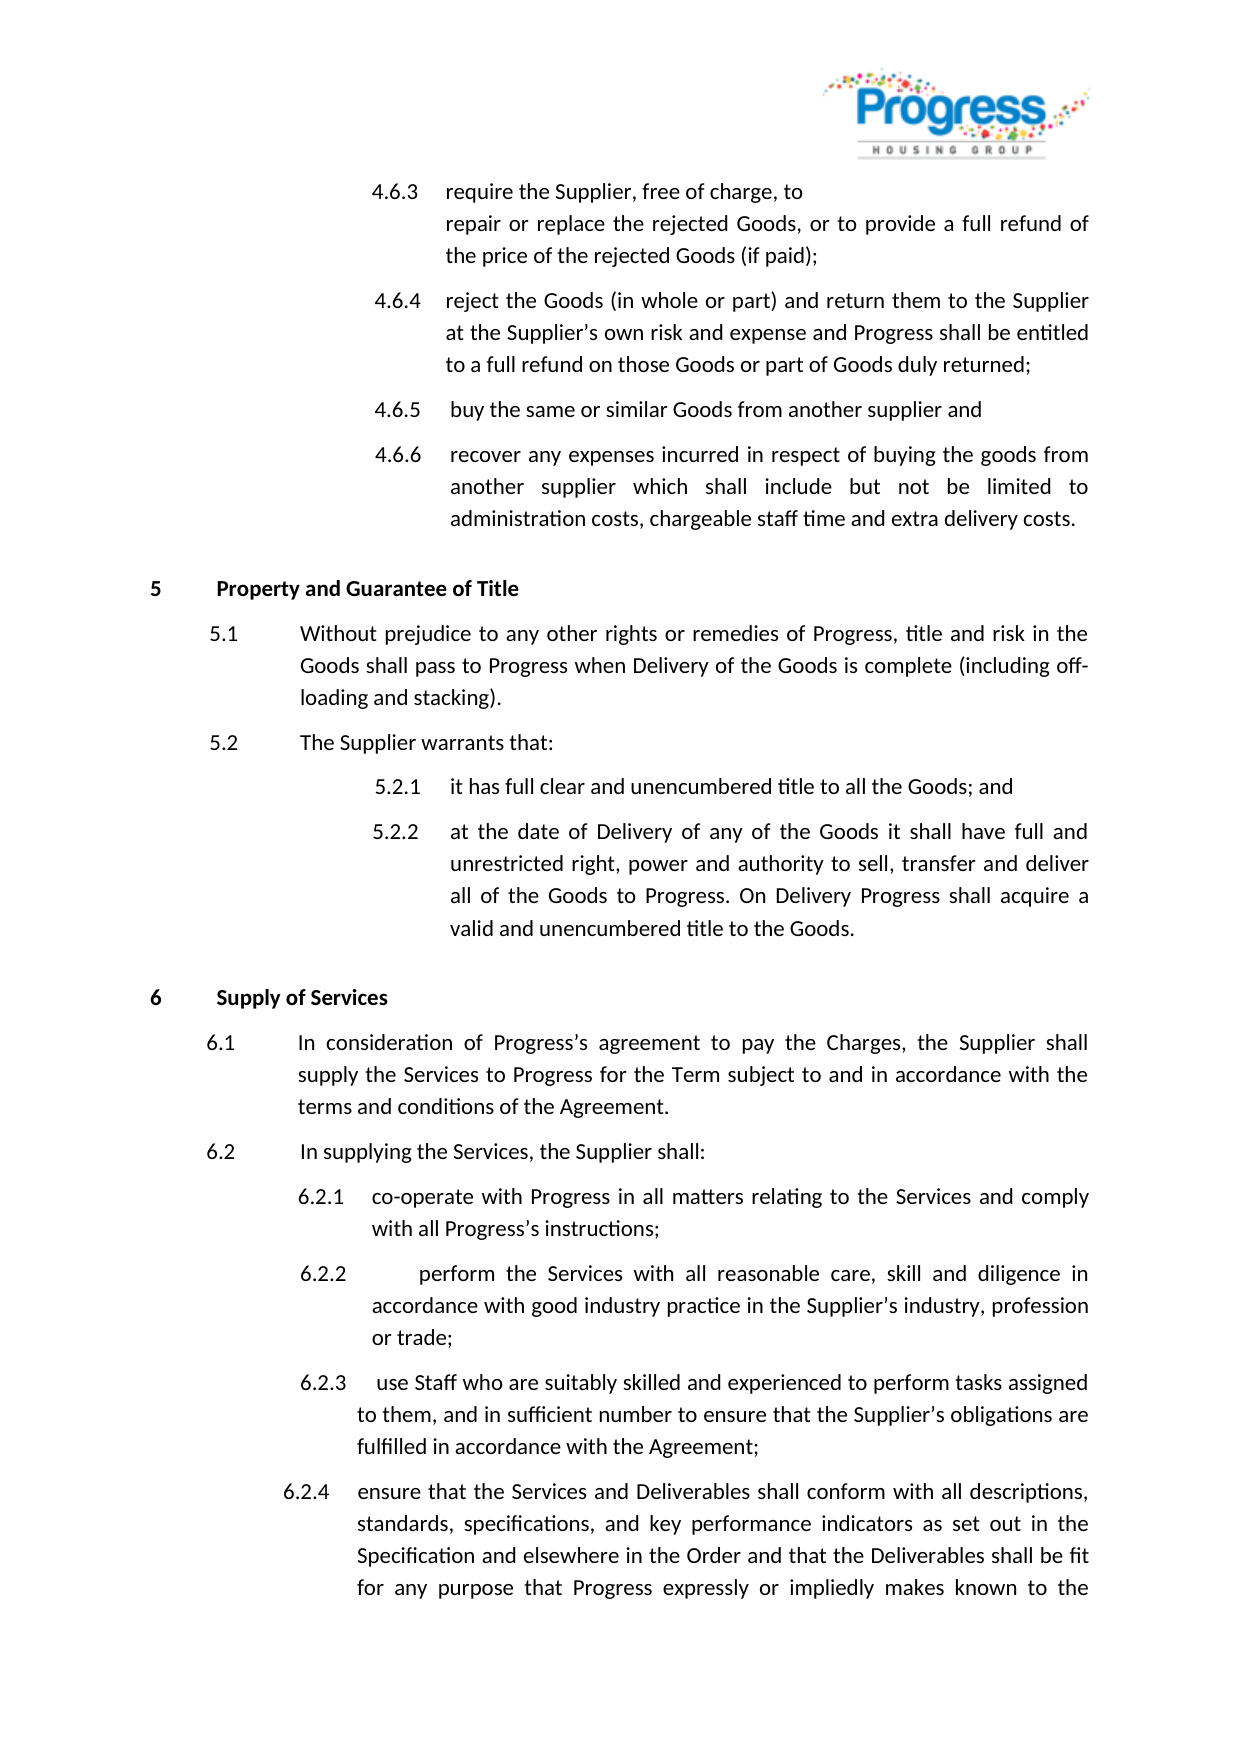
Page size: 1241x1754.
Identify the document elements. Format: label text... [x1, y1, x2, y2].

picture [823, 47, 1091, 179]
text 4.6.6 recover any expenses incurred in respect of buying the goods from another supplier which shall include but not be limited to administration costs, chargeable staff time and extra delivery costs. [375, 440, 1090, 532]
text 6.2.2 perform the Services with all reasonable care, skill and diligence in accordance with good industry practice in the Supplier’s industry, profession or trade; [300, 1259, 1090, 1351]
text 6.2.3 use Staff who are suitably skilled and experienced to perform tasks assigned to them, and in sufficient number to ensure that the Supplier’s obligations are fulfilled in accordance with the Agreement; [300, 1368, 1090, 1460]
text 5.2.1 it has full clear and unencumbered title to all the Goods; and [372, 772, 1090, 801]
text 5 Property and Guarantee of Title [150, 574, 1090, 602]
text 5.2 The Supplier warrants that: [209, 728, 1090, 756]
text 6.1 In consideration of Progress’s agreement to pay the Charges, the Supplier shall supply the Services to Progress for the Term subject to and in accordance with the terms and conditions of the Agreement. [206, 1028, 1090, 1121]
text 4.6.3 require the Supplier, free of charge, to repair or replace the rejected Goods, or to provide a full refund of the price of the rejected Goods (if paid); [372, 177, 1090, 269]
text 4.6.4 reject the Goods (in whole or part) and return them to the Supplier at the Supplier’s own risk and expense and Progress shall be entitled to a full refund on those Goods or part of Goods duly returned; [374, 286, 1090, 379]
text 6.2.1 co-operate with Progress in all matters relating to the Services and comply with all Progress’s instructions; [298, 1182, 1090, 1242]
text 5.2.2 at the date of Delivery of any of the Goods it shall have full and unrestricted right, power and authority to sell, transfer and deliver all of the Goods to Progress. On Delivery Progress shall acquire a valid and unencumbered title to the Goods. [372, 817, 1090, 942]
text 6.2 In supplying the Services, the Supplier shall: [206, 1137, 1090, 1165]
text 4.6.5 buy the same or similar Goods from another supplier and [374, 395, 1090, 423]
text 6 Supply of Services [150, 983, 1090, 1011]
text 5.1 Without prejudice to any other rights or remedies of Progress, title and risk in the Goods shall pass to Progress when Delivery of the Goods is complete (including off-loading and stacking). [209, 619, 1090, 711]
